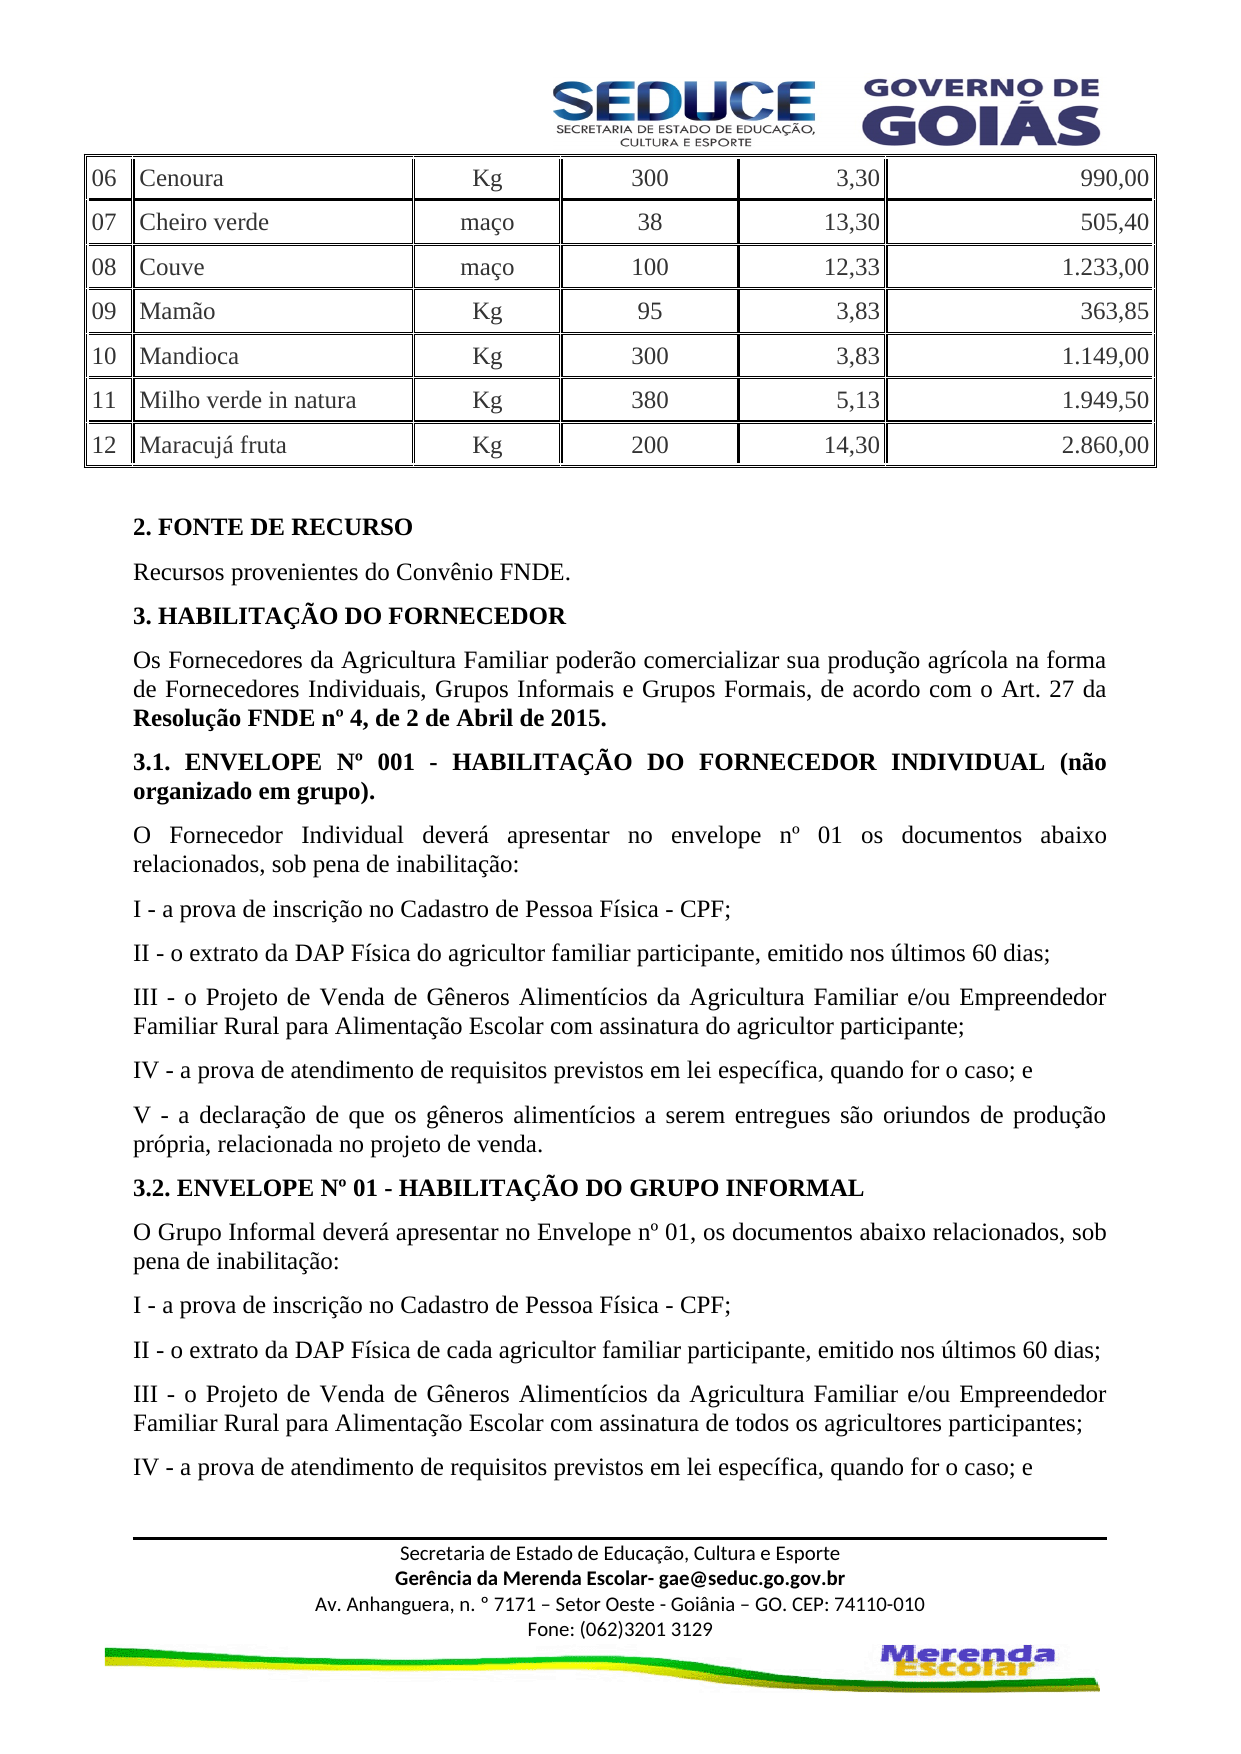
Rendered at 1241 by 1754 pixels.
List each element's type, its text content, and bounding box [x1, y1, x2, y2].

table_cell Maracujá fruta [133, 424, 413, 465]
table_cell 1.949,50 [886, 376, 1155, 420]
table_cell 200 [561, 424, 738, 465]
table_cell maço [415, 246, 559, 287]
table_cell Mandioca [135, 335, 412, 376]
text O Fornecedor Individual deverá apresentar no envelope nº 01 os documentos abaixo relacionados, sob pena de inabilitação: [133, 821, 1107, 878]
text Os Fornecedores da Agricultura Familiar poderão comercializar sua produção agrícola na forma de Fornecedores Individuais, Grupos Informais e Grupos Formais, de acordo com o Art. 27 da Resolução FNDE nº 4, de 2 de Abril de 2015. [133, 646, 1107, 732]
table_cell 1.149,00 [888, 331, 1154, 376]
table_cell Kg [415, 335, 559, 376]
text 2. FONTE DE RECURSO [133, 512, 1107, 541]
table_cell Kg [415, 290, 559, 331]
text Recursos provenientes do Convênio FNDE. [133, 557, 1107, 586]
table_cell 11 [85, 376, 133, 420]
table_cell 12,33 [740, 246, 884, 287]
text I - a prova de inscrição no Cadastro de Pessoa Física - CPF; [133, 894, 1107, 922]
text III - o Projeto de Venda de Gêneros Alimentícios da Agricultura Familiar e/ou Empreendedor Familiar Rural para Alimentação Escolar com assinatura de todos os agricultores participantes; [133, 1379, 1107, 1437]
table_cell Cenoura [133, 157, 413, 198]
table_cell 07 [85, 198, 131, 242]
table_cell Milho verde in natura [135, 379, 412, 420]
text O Grupo Informal deverá apresentar no Envelope nº 01, os documentos abaixo relacionados, sob pena de inabilitação: [133, 1217, 1107, 1275]
table_cell 12 [87, 420, 133, 465]
text IV - a prova de atendimento de requisitos previstos em lei específica, quando for o caso; e [133, 1056, 1107, 1084]
table_cell 13,30 [740, 201, 884, 242]
table_cell 08 [87, 243, 131, 287]
table_cell 990,00 [886, 157, 1154, 198]
table_cell 363,85 [886, 287, 1155, 331]
text 3.1. ENVELOPE Nº 001 - HABILITAÇÃO DO FORNECEDOR INDIVIDUAL (não organizado em grupo). [133, 747, 1107, 805]
table_cell 3,30 [738, 155, 886, 198]
table_cell Couve [135, 246, 412, 287]
table_cell 300 [563, 335, 737, 376]
table_cell 95 [563, 290, 737, 331]
table_cell 14,30 [738, 420, 886, 465]
text 3. HABILITAÇÃO DO FORNECEDOR [133, 601, 1107, 630]
text II - o extrato da DAP Física do agricultor familiar participante, emitido nos últimos 60 dias; [133, 938, 1107, 967]
table_cell 1.233,00 [888, 243, 1154, 287]
table_cell 38 [563, 201, 737, 242]
table_cell 100 [563, 246, 737, 287]
text III - o Projeto de Venda de Gêneros Alimentícios da Agricultura Familiar e/ou Empreendedor Familiar Rural para Alimentação Escolar com assinatura do agricultor participante; [133, 982, 1107, 1040]
table_cell Kg [414, 420, 561, 465]
table_cell 380 [563, 379, 737, 420]
text V - a declaração de que os gêneros alimentícios a serem entregues são oriundos de produção própria, relacionada no projeto de venda. [133, 1100, 1107, 1157]
text IV - a prova de atendimento de requisitos previstos em lei específica, quando for o caso; e [133, 1452, 1107, 1481]
table_cell 2.860,00 [886, 420, 1154, 465]
table_cell maço [415, 201, 559, 242]
table_cell 300 [561, 157, 738, 198]
table_cell 06 [87, 155, 133, 198]
table_cell 10 [87, 331, 131, 376]
text I - a prova de inscrição no Cadastro de Pessoa Física - CPF; [133, 1291, 1107, 1319]
table_cell Mamão [135, 290, 412, 331]
table_cell 3,83 [740, 290, 884, 331]
table_cell Cheiro verde [135, 201, 412, 242]
text II - o extrato da DAP Física de cada agricultor familiar participante, emitido nos últimos 60 dias; [133, 1335, 1107, 1364]
picture [552, 73, 1108, 154]
table_cell Kg [415, 379, 559, 420]
table_cell 5,13 [740, 379, 884, 420]
table_cell Kg [414, 155, 561, 198]
table_cell 3,83 [740, 335, 884, 376]
table_cell 09 [85, 287, 133, 331]
text 3.2. ENVELOPE Nº 01 - HABILITAÇÃO DO GRUPO INFORMAL [133, 1173, 1107, 1202]
table_cell 505,40 [888, 198, 1155, 242]
